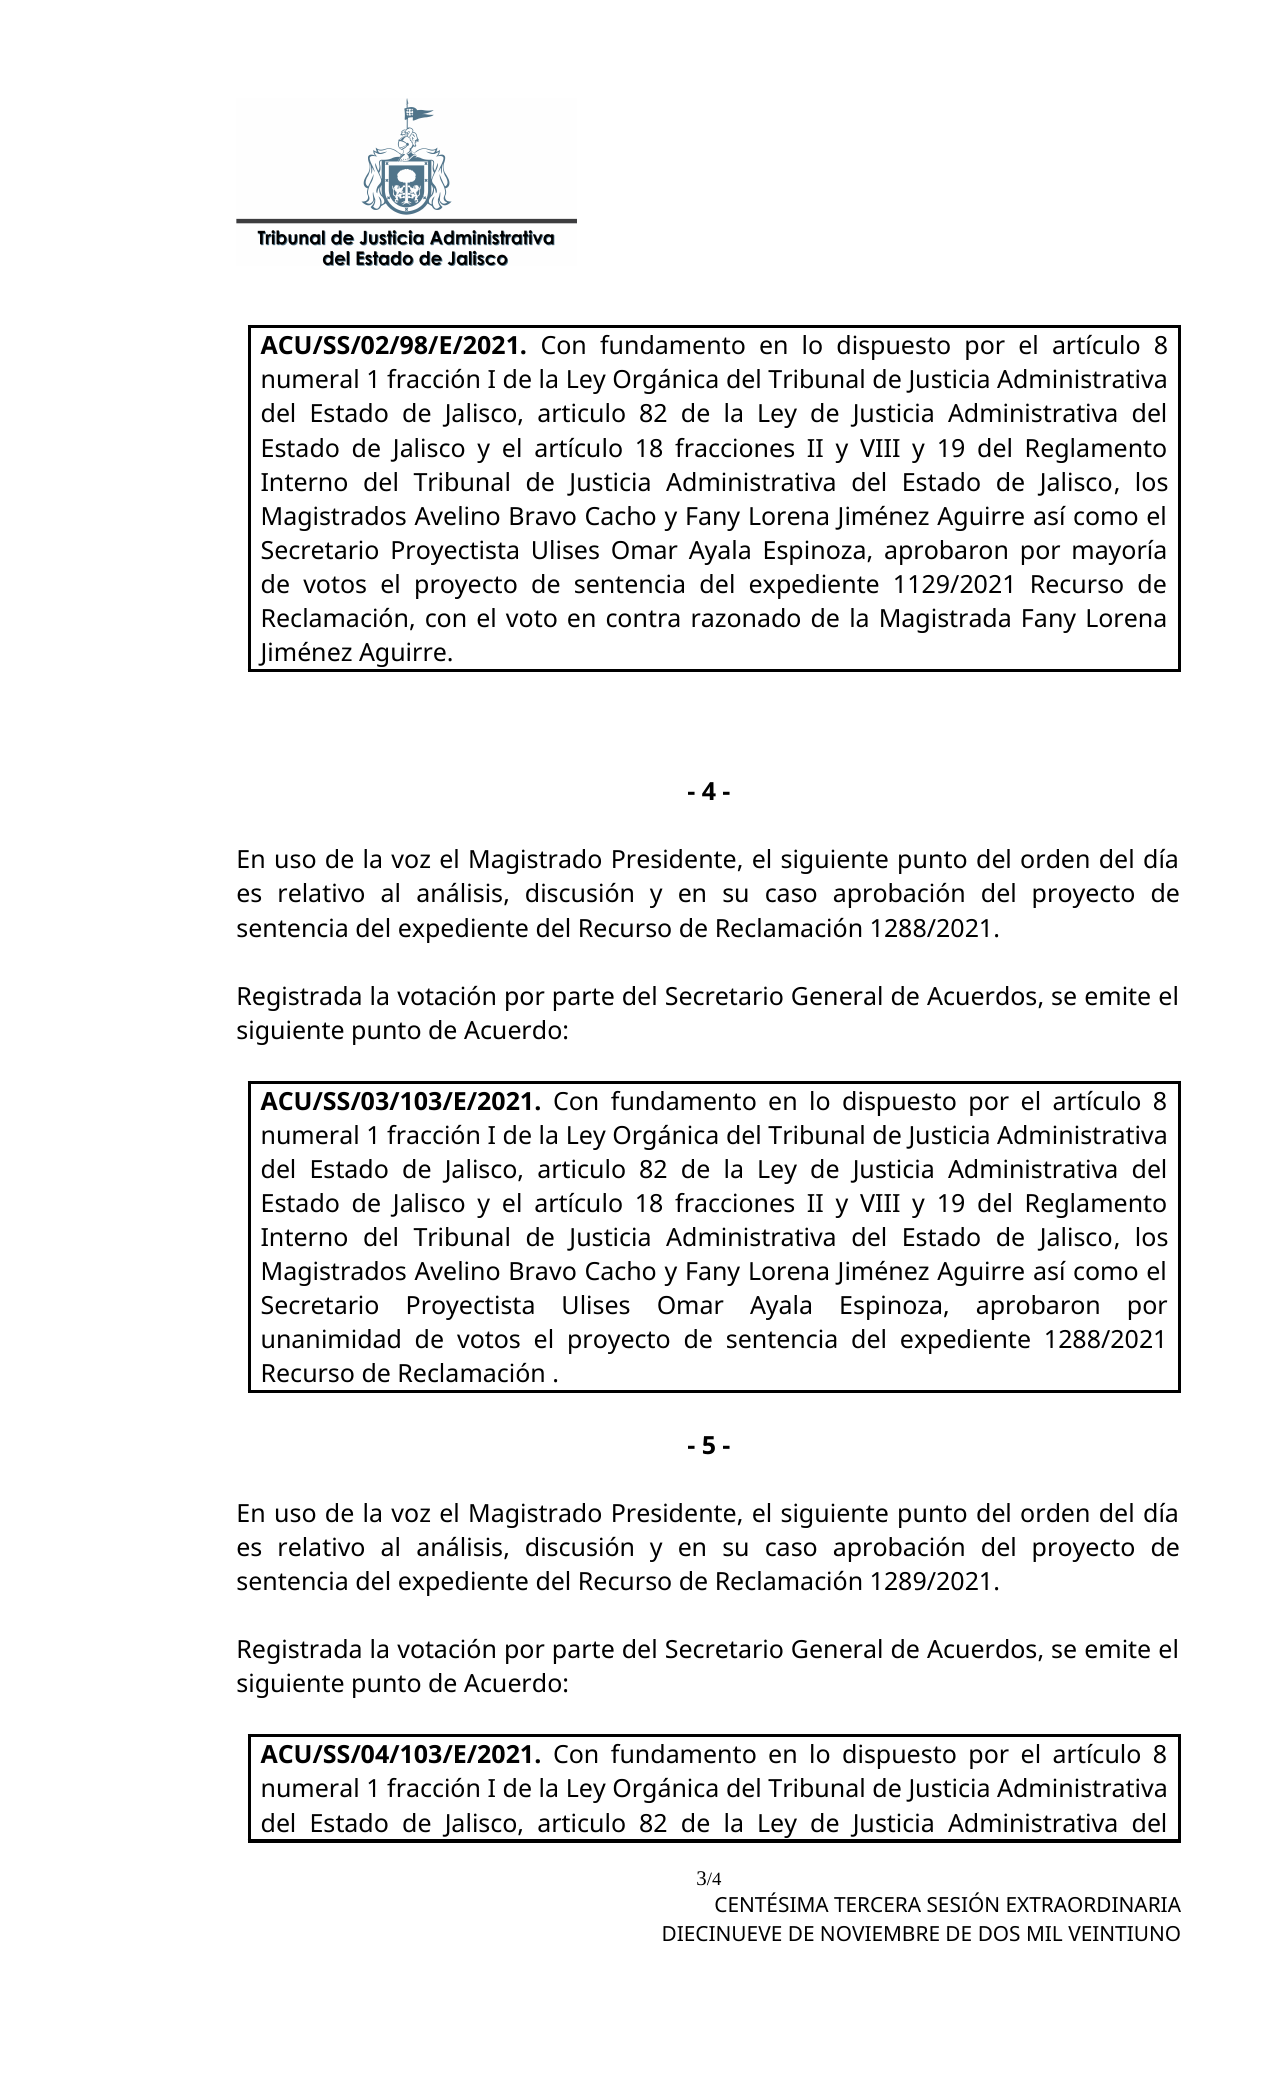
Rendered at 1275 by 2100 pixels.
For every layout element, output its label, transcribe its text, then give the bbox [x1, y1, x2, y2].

picture [236, 98, 577, 266]
table_header ACU/SS/02/98/E/2021. Con fundamento en lo dispuesto por el artículo 8 numeral 1 fracción I de la Ley Orgánica del Tribunal de Justicia Administrativa del Estado de Jalisco, articulo 82 de la Ley de Justicia Administrativa del Estado de Jalisco y el artículo 18 fracciones II y VIII y 19 del Reglamento Interno del Tribunal de Justicia Administrativa del Estado de Jalisco, los Magistrados Avelino Bravo Cacho y Fany Lorena Jiménez Aguirre así como el Secretario Proyectista Ulises Omar Ayala Espinoza, aprobaron por mayoría de votos el proyecto de sentencia del expediente 1129/2021 Recurso de Reclamación, con el voto en contra razonado de la Magistrada Fany Lorena Jiménez Aguirre. [251, 328, 1178, 669]
text Registrada la votación por parte del Secretario General de Acuerdos, se emite el siguiente punto de Acuerdo: [236, 1632, 1181, 1700]
table_header ACU/SS/03/103/E/2021. Con fundamento en lo dispuesto por el artículo 8 numeral 1 fracción I de la Ley Orgánica del Tribunal de Justicia Administrativa del Estado de Jalisco, articulo 82 de la Ley de Justicia Administrativa del Estado de Jalisco y el artículo 18 fracciones II y VIII y 19 del Reglamento Interno del Tribunal de Justicia Administrativa del Estado de Jalisco, los Magistrados Avelino Bravo Cacho y Fany Lorena Jiménez Aguirre así como el Secretario Proyectista Ulises Omar Ayala Espinoza, aprobaron por unanimidad de votos el proyecto de sentencia del expediente 1288/2021 Recurso de Reclamación . [251, 1084, 1178, 1390]
text - 4 - [236, 774, 1181, 808]
text - 5 - [236, 1427, 1181, 1461]
text En uso de la voz el Magistrado Presidente, el siguiente punto del orden del día es relativo al análisis, discusión y en su caso aprobación del proyecto de sentencia del expediente del Recurso de Reclamación 1289/2021. [236, 1496, 1181, 1598]
text En uso de la voz el Magistrado Presidente, el siguiente punto del orden del día es relativo al análisis, discusión y en su caso aprobación del proyecto de sentencia del expediente del Recurso de Reclamación 1288/2021. [236, 842, 1181, 944]
text Registrada la votación por parte del Secretario General de Acuerdos, se emite el siguiente punto de Acuerdo: [236, 978, 1181, 1046]
